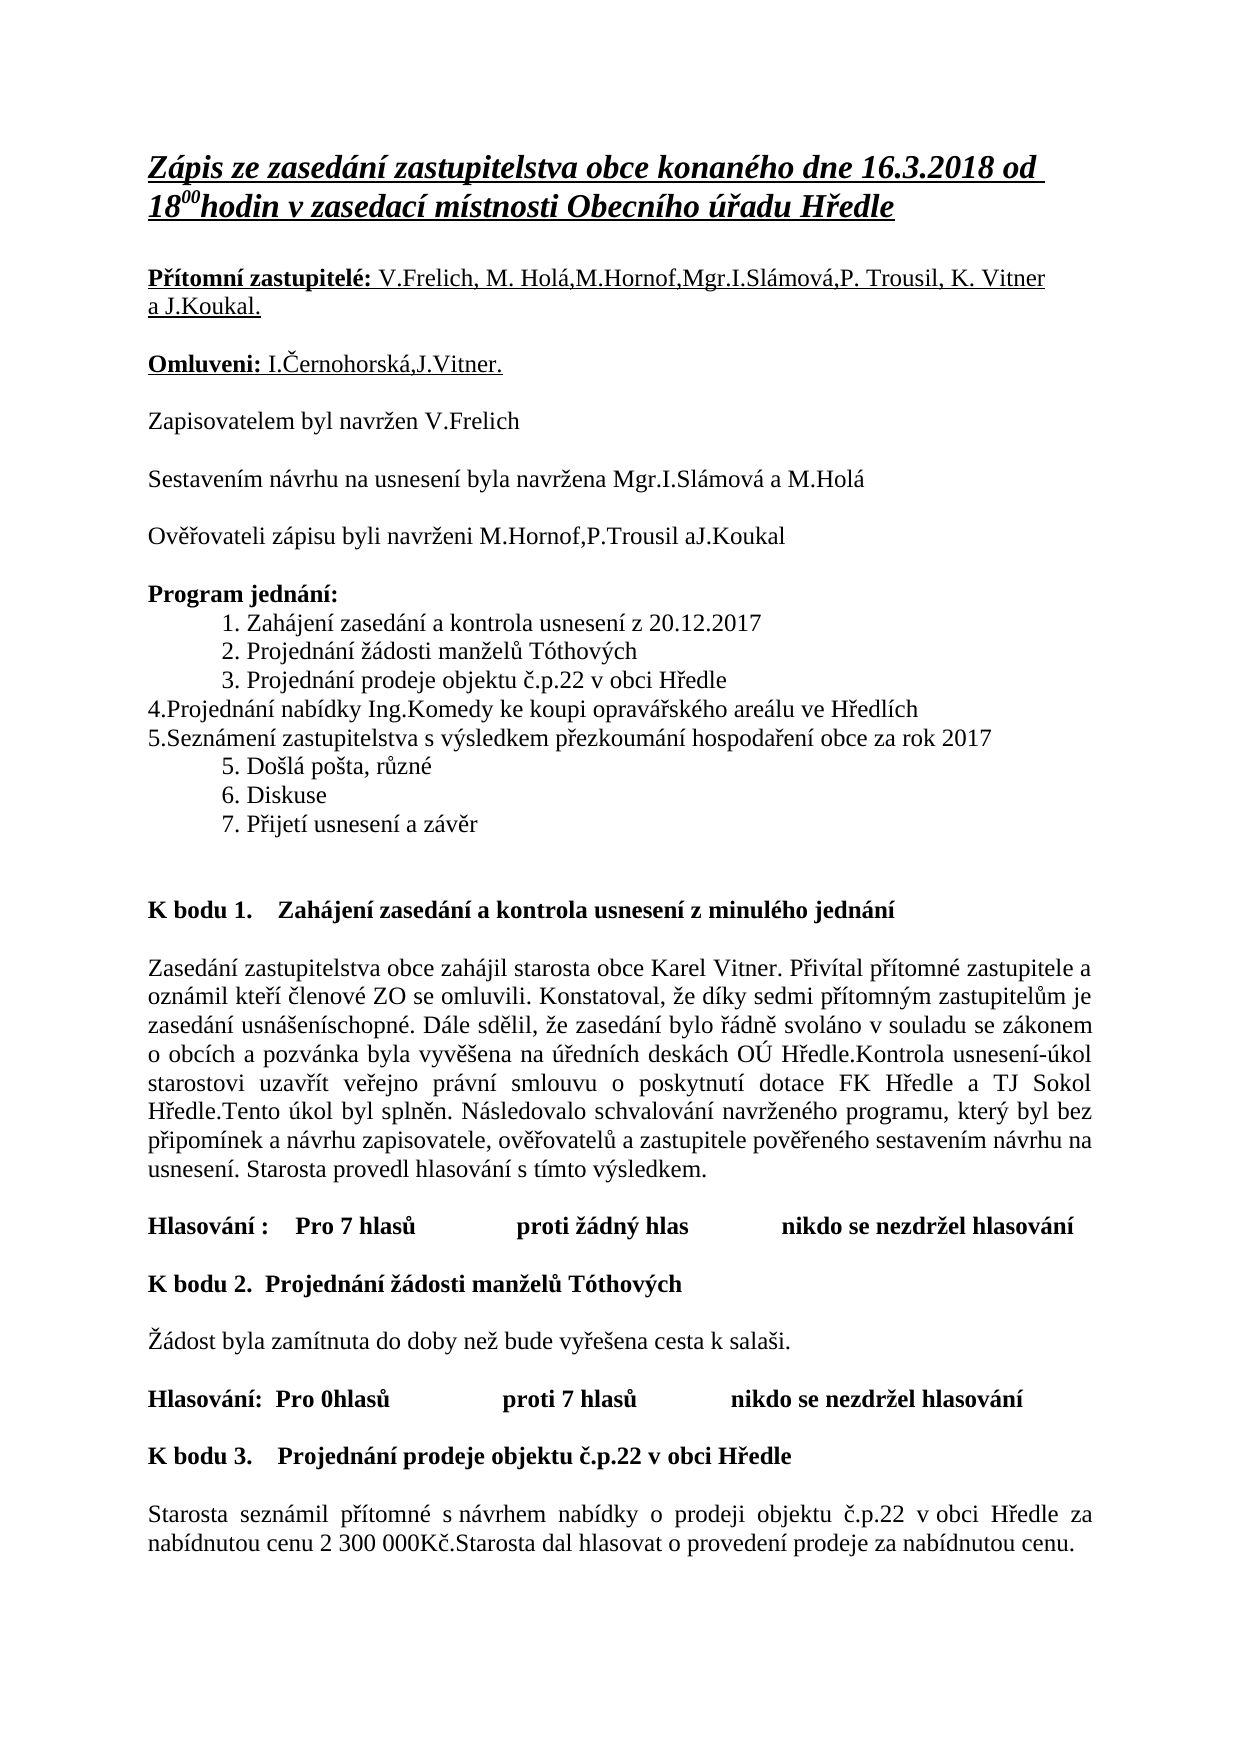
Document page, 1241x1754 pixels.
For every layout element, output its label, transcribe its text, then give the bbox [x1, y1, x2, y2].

text Hlasování: Pro 0hlasů proti 7 hlasů nikdo se nezdržel hlasování [148, 1384, 1093, 1413]
text Ověřovateli zápisu byli navrženi M.Hornof,P.Trousil aJ.Koukal [148, 521, 1093, 550]
text 7. Přijetí usnesení a závěr [148, 809, 1093, 838]
text K bodu 2. Projednání žádosti manželů Tóthových [148, 1269, 1093, 1298]
text Zapisovatelem byl navržen V.Frelich [148, 406, 1093, 435]
text Starosta seznámil přítomné s návrhem nabídky o prodeji objektu č.p.22 v obci Hředle za nabídnutou cenu 2 300 000Kč.Starosta dal hlasovat o provedení prodeje za nabídnutou cenu. [148, 1499, 1093, 1556]
text 2. Projednání žádosti manželů Tóthových [148, 636, 1093, 665]
text 3. Projednání prodeje objektu č.p.22 v obci Hředle [148, 665, 1093, 694]
text 6. Diskuse [148, 780, 1093, 809]
text 4.Projednání nabídky Ing.Komedy ke koupi opravářského areálu ve Hředlích [148, 694, 1093, 723]
text Hlasování : Pro 7 hlasů proti žádný hlas nikdo se nezdržel hlasování [148, 1211, 1093, 1240]
text Přítomní zastupitelé: V.Frelich, M. Holá,M.Hornof,Mgr.I.Slámová,P. Trousil, K. Vitner [148, 263, 1093, 291]
text Žádost byla zamítnuta do doby než bude vyřešena cesta k salaši. [148, 1326, 1093, 1355]
text 5.Seznámení zastupitelstva s výsledkem přezkoumání hospodaření obce za rok 2017 [148, 723, 1093, 751]
text Zasedání zastupitelstva obce zahájil starosta obce Karel Vitner. Přivítal přítomné zastupitele a oznámil kteří členové ZO se omluvili. Konstatoval, že díky sedmi přítomným zastupitelům je zasedání usnášeníschopné. Dále sdělil, že zasedání bylo řádně svoláno v souladu se zákonem o obcích a pozvánka byla vyvěšena na úředních deskách OÚ Hředle.Kontrola usnesení-úkol starostovi uzavřít veřejno právní smlouvu o poskytnutí dotace FK Hředle a TJ Sokol Hředle.Tento úkol byl splněn. Následovalo schvalování navrženého programu, který byl bez připomínek a návrhu zapisovatele, ověřovatelů a zastupitele pověřeného sestavením návrhu na usnesení. Starosta provedl hlasování s tímto výsledkem. [148, 953, 1093, 1183]
text K bodu 1. Zahájení zasedání a kontrola usnesení z minulého jednání [148, 895, 1093, 924]
text Omluveni: I.Černohorská,J.Vitner. [148, 349, 1093, 378]
text Sestavením návrhu na usnesení byla navržena Mgr.I.Slámová a M.Holá [148, 464, 1093, 493]
text Program jednání: [148, 579, 1093, 608]
text 1. Zahájení zasedání a kontrola usnesení z 20.12.2017 [148, 608, 1093, 636]
text a J.Koukal. [148, 291, 1093, 320]
text Zápis ze zasedání zastupitelstva obce konaného dne 16.3.2018 od 1800hodin v zasedací místnosti Obecního úřadu Hředle [148, 148, 1093, 224]
text 5. Došlá pošta, různé [148, 751, 1093, 780]
text K bodu 3. Projednání prodeje objektu č.p.22 v obci Hředle [148, 1441, 1093, 1470]
